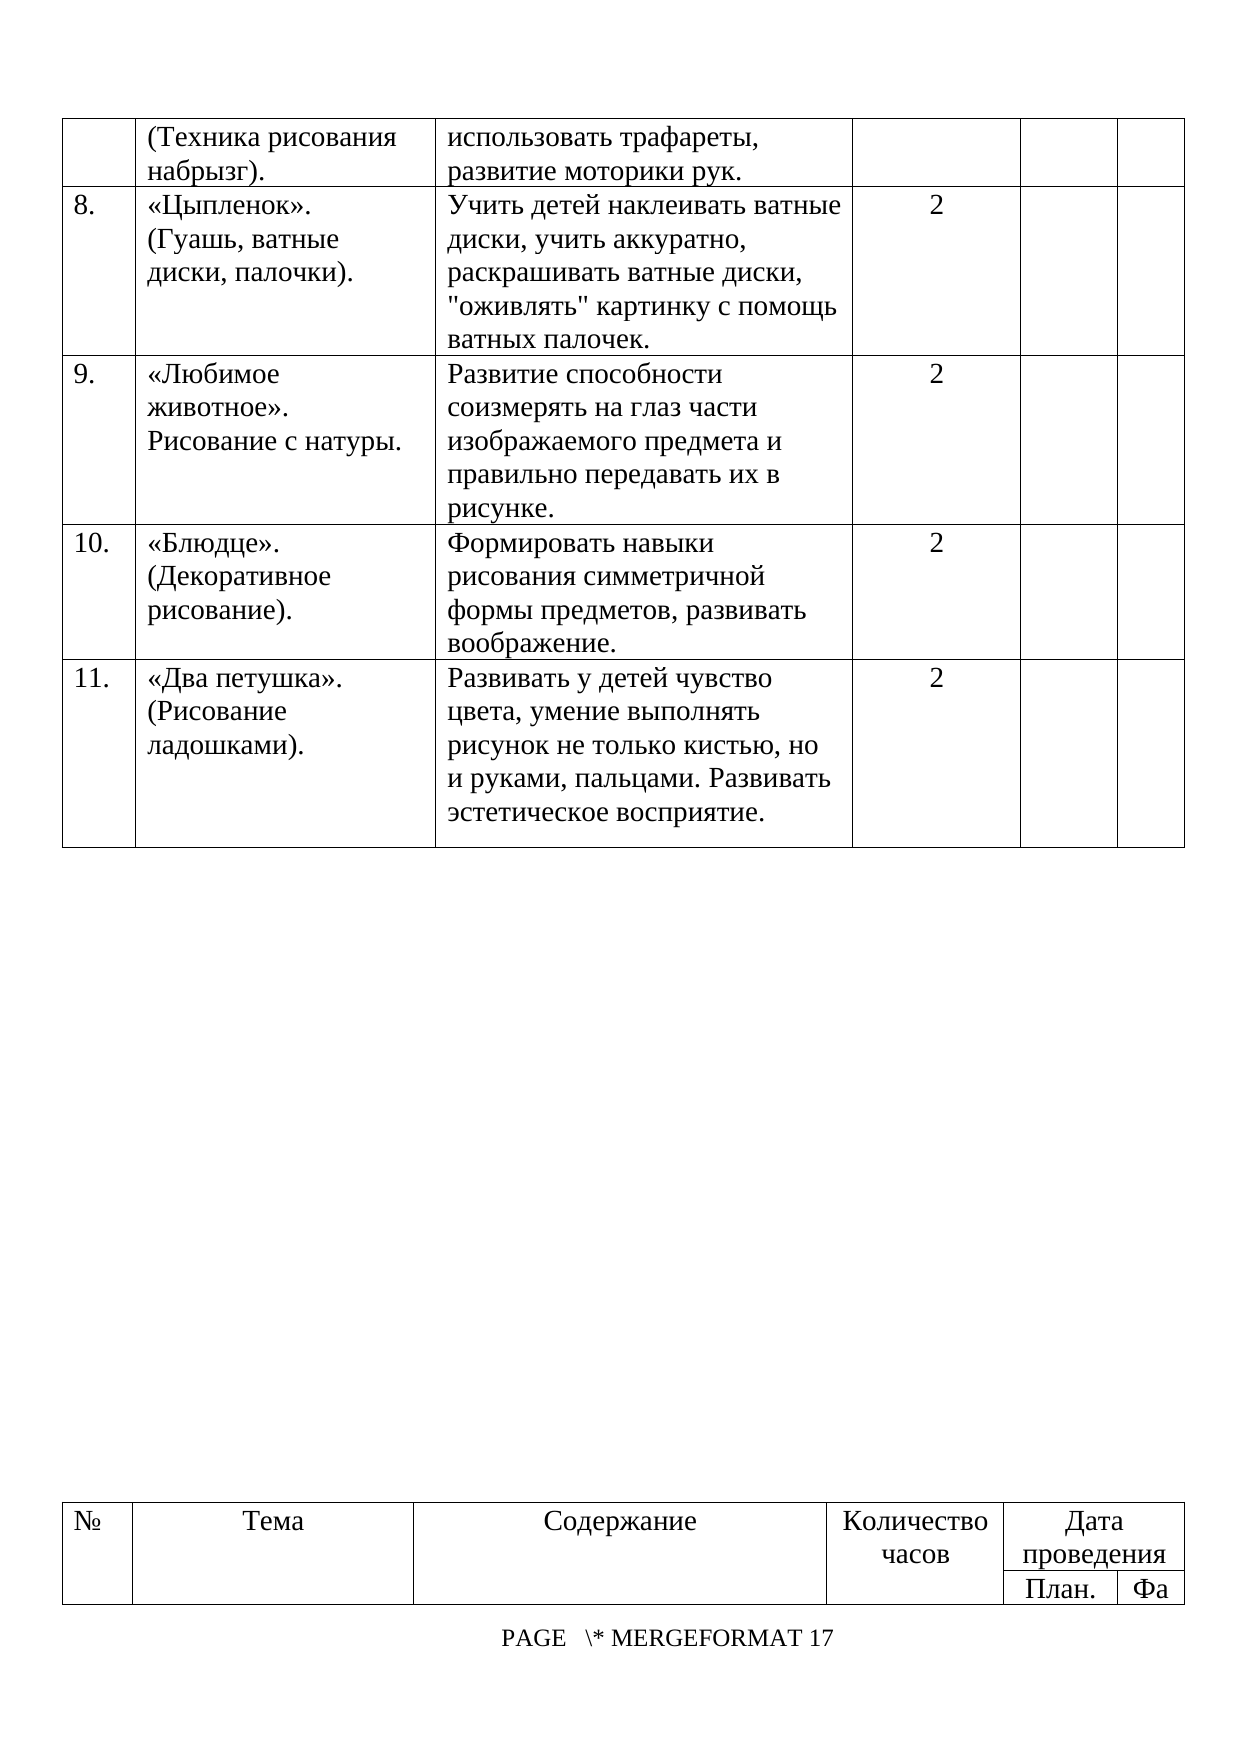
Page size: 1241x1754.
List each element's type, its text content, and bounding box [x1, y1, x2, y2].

table_cell [1118, 187, 1184, 355]
table_cell Формировать навыки рисования симметричной формы предметов, развивать воображение. [436, 525, 852, 659]
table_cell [436, 119, 852, 186]
table_cell [1118, 525, 1184, 659]
table_cell Развивать у детей чувство цвета, умение выполнять рисунок не только кистью, но и руками, пальцами. Развивать эстетическое восприятие. [436, 660, 852, 847]
table_header Количество часов [827, 1503, 1003, 1604]
table_cell «Блюдце». (Декоративное рисование). [136, 525, 435, 659]
table_cell Учить детей наклеивать ватные диски, учить аккуратно, раскрашивать ватные диски, "оживлять" картинку с помощь ватных палочек. [650, 187, 852, 355]
table_cell 11. [63, 660, 135, 847]
table_cell [1021, 187, 1117, 355]
table_header № [63, 1503, 132, 1604]
table_cell 2 [853, 119, 1020, 186]
table_cell 2 [853, 187, 1020, 355]
table_cell [1118, 356, 1184, 524]
table_cell 8. [63, 187, 135, 355]
table_cell [1021, 356, 1117, 524]
table_cell 2 [853, 356, 1020, 524]
table_cell 10. [63, 525, 135, 659]
table_header Дата проведения [1004, 1503, 1184, 1570]
table_cell 9. [63, 356, 135, 524]
table_cell [1021, 660, 1117, 847]
table_cell [1021, 525, 1117, 659]
table_cell «Два петушка». (Рисование ладошками). [136, 660, 435, 847]
table_cell [1021, 119, 1117, 186]
table_cell 7. [63, 119, 135, 186]
table_header Тема [133, 1503, 413, 1604]
table_cell «Цыпленок». (Гуашь, ватные диски, палочки). [136, 187, 435, 355]
table_cell Факт. [1118, 1571, 1184, 1604]
table_header Содержание [414, 1503, 826, 1604]
table_cell [1118, 660, 1184, 847]
table_cell Развитие способности соизмерять на глаз части изображаемого предмета и правильно передавать их в рисунке. [436, 356, 852, 524]
table_cell 2 [853, 660, 1020, 847]
table_cell 2 [853, 525, 1020, 659]
table_cell План. [1004, 1571, 1117, 1604]
table_cell «Любимое животное». Рисование с натуры. [136, 356, 435, 524]
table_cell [136, 119, 435, 186]
table_cell [1118, 119, 1184, 186]
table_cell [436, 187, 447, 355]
